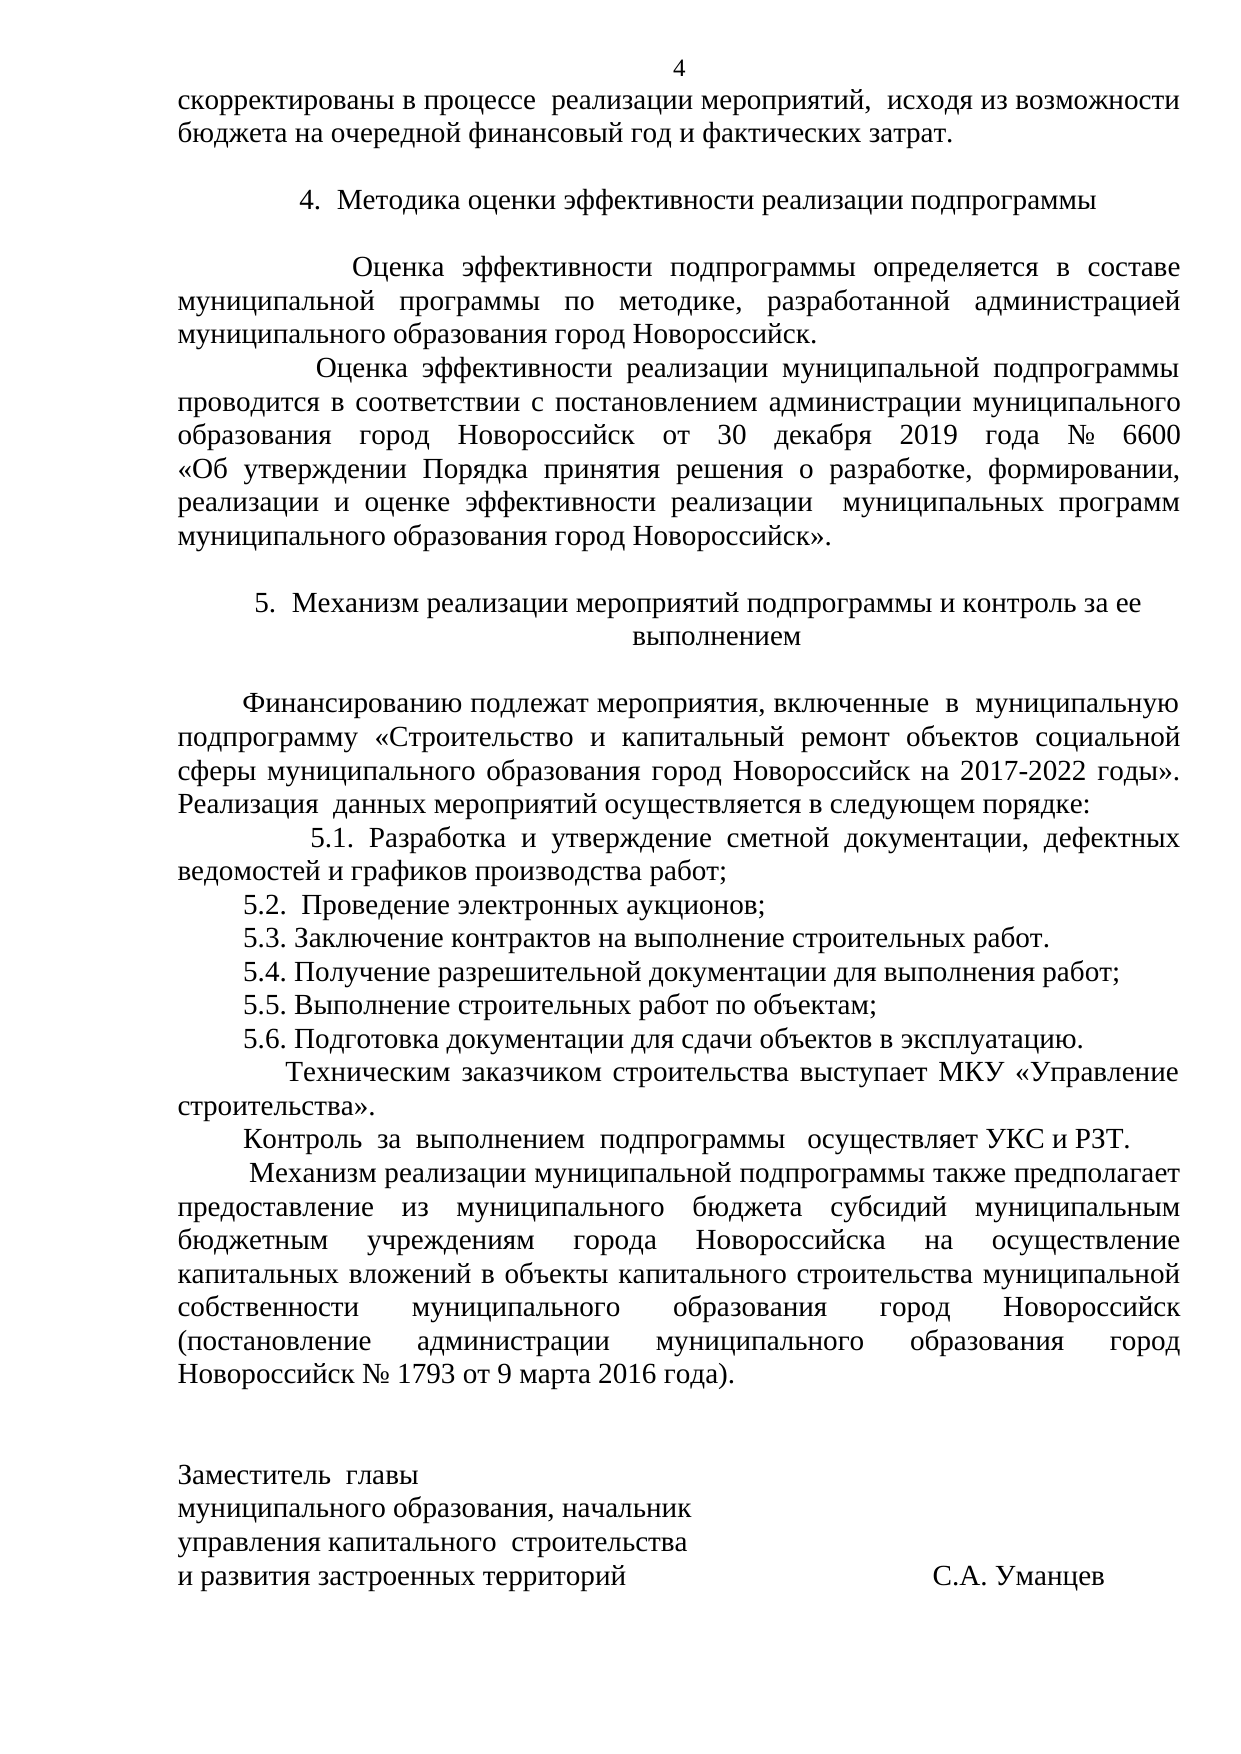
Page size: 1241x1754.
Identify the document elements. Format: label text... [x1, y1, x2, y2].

text Оценка эффективности реализации муниципальной подпрограммы проводится в соответствии с постановлением администрации муниципального образования город Новороссийск от 30 декабря 2019 года № 6600 «Об утверждении Порядка принятия решения о разработке, формировании, реализации и оценке эффективности реализации муниципальных программ муниципального образования город Новороссийск». [177, 350, 1181, 551]
text Механизм реализации муниципальной подпрограммы также предполагает предоставление из муниципального бюджета субсидий муниципальным бюджетным учреждениям города Новороссийска на осуществление капитальных вложений в объекты капитального строительства муниципальной собственности муниципального образования город Новороссийск (постановление администрации муниципального образования город Новороссийск № 1793 от 9 марта 2016 года). [177, 1155, 1181, 1390]
text 5.5. Выполнение строительных работ по объектам; [177, 987, 1181, 1021]
text 5.6. Подготовка документации для сдачи объектов в эксплуатацию. [177, 1021, 1181, 1054]
text и развития застроенных территорий С.А. Уманцев [177, 1558, 1181, 1591]
text Финансированию подлежат мероприятия, включенные в муниципальную подпрограмму «Строительство и капитальный ремонт объектов социальной сферы муниципального образования город Новороссийск на 2017-2022 годы». Реализация данных мероприятий осуществляется в следующем порядке: [177, 686, 1181, 820]
text Контроль за выполнением подпрограммы осуществляет УКС и РЗТ. [177, 1122, 1181, 1155]
text муниципального образования, начальник [177, 1491, 1181, 1524]
text управления капитального строительства [177, 1524, 1181, 1558]
text Техническим заказчиком строительства выступает МКУ «Управление строительства». [177, 1054, 1181, 1122]
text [177, 82, 1181, 149]
list Методика оценки эффективности реализации подпрограммы [215, 182, 1181, 216]
text Оценка эффективности подпрограммы определяется в составе муниципальной программы по методике, разработанной администрацией муниципального образования город Новороссийск. [177, 249, 1181, 350]
text 5.4. Получение разрешительной документации для выполнения работ; [177, 954, 1181, 987]
text Заместитель главы [177, 1457, 1181, 1491]
text 5.2. Проведение электронных аукционов; [177, 887, 1181, 920]
text 5.1. Разработка и утверждение сметной документации, дефектных ведомостей и графиков производства работ; [177, 820, 1181, 887]
text 5.3. Заключение контрактов на выполнение строительных работ. [177, 920, 1181, 954]
list Механизм реализации мероприятий подпрограммы и контроль за ее выполнением [215, 585, 1181, 652]
